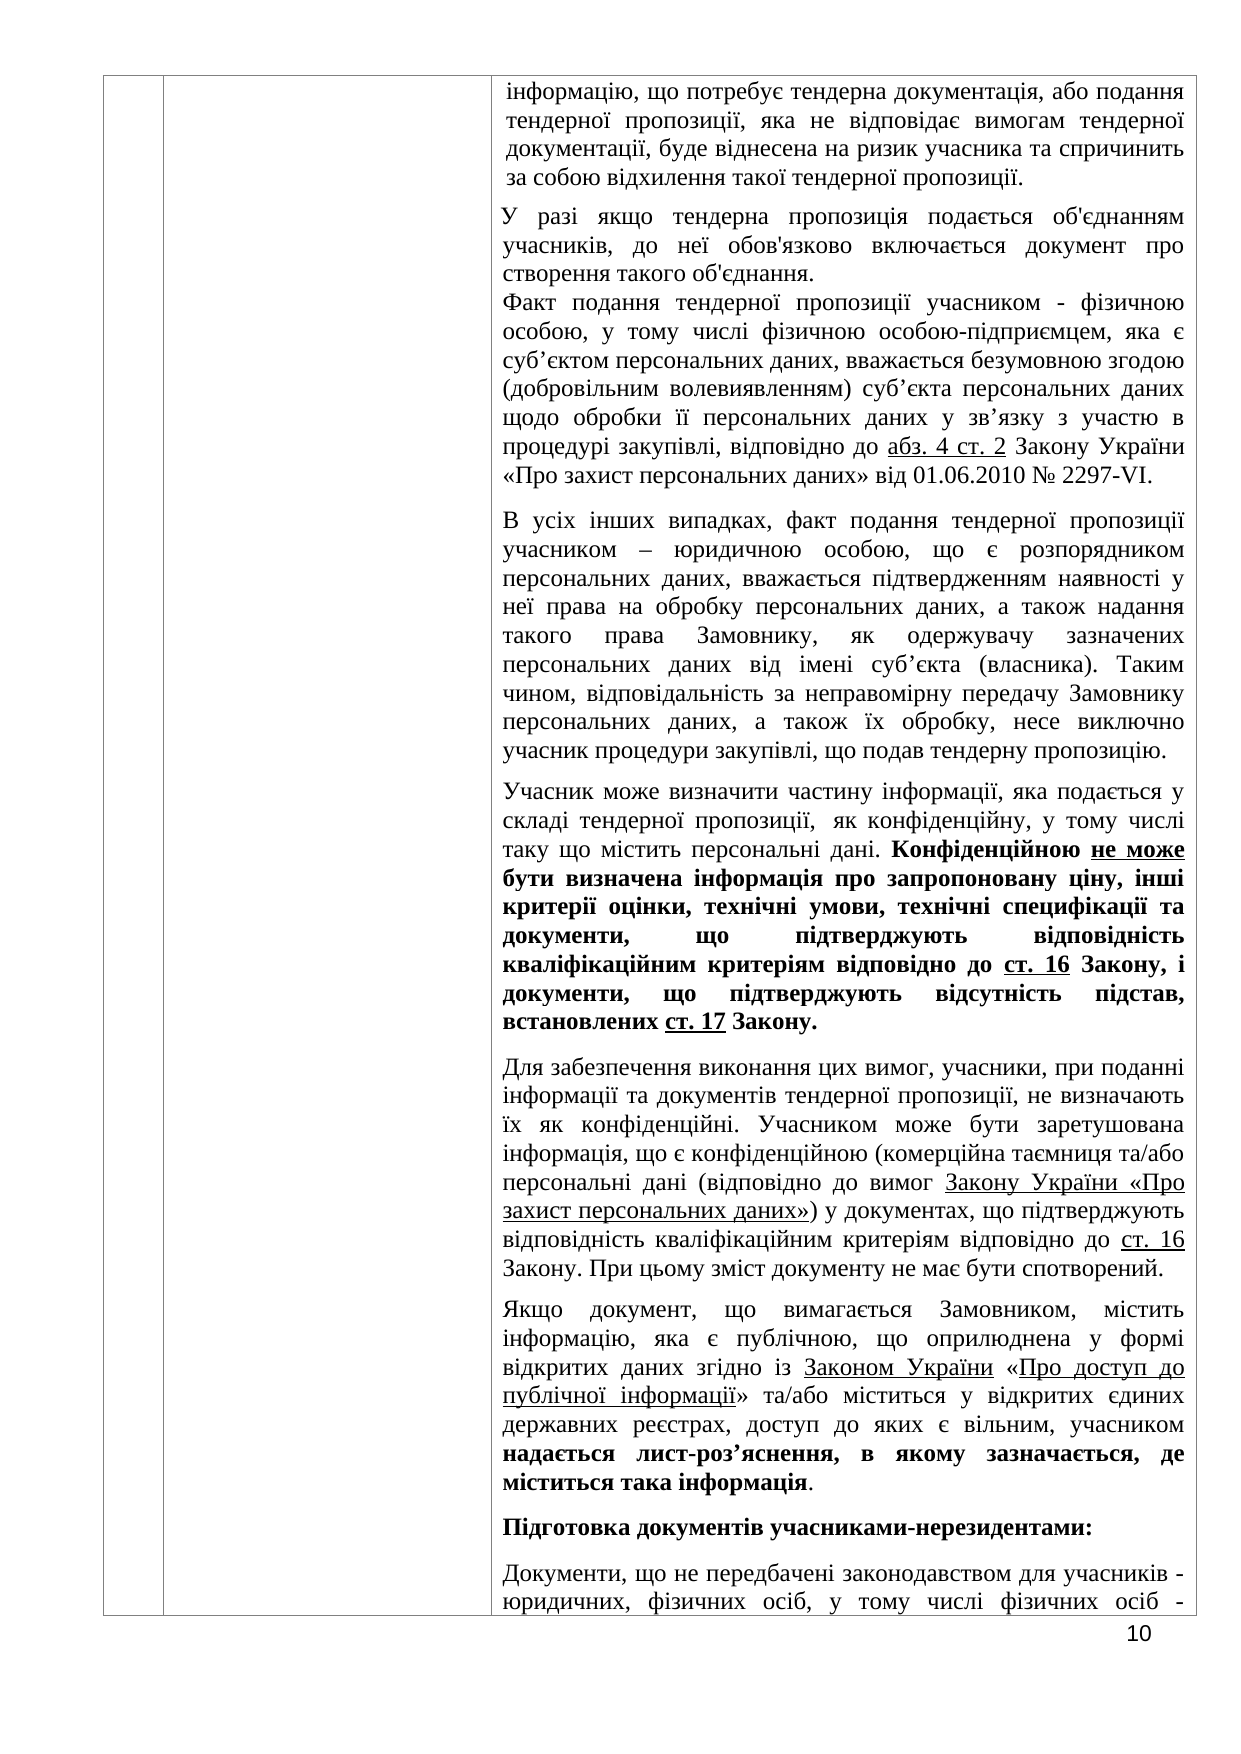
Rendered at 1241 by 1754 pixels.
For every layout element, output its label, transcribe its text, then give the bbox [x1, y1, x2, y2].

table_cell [164, 76, 491, 1615]
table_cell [492, 76, 1196, 1615]
table_cell 1 [104, 76, 163, 1615]
